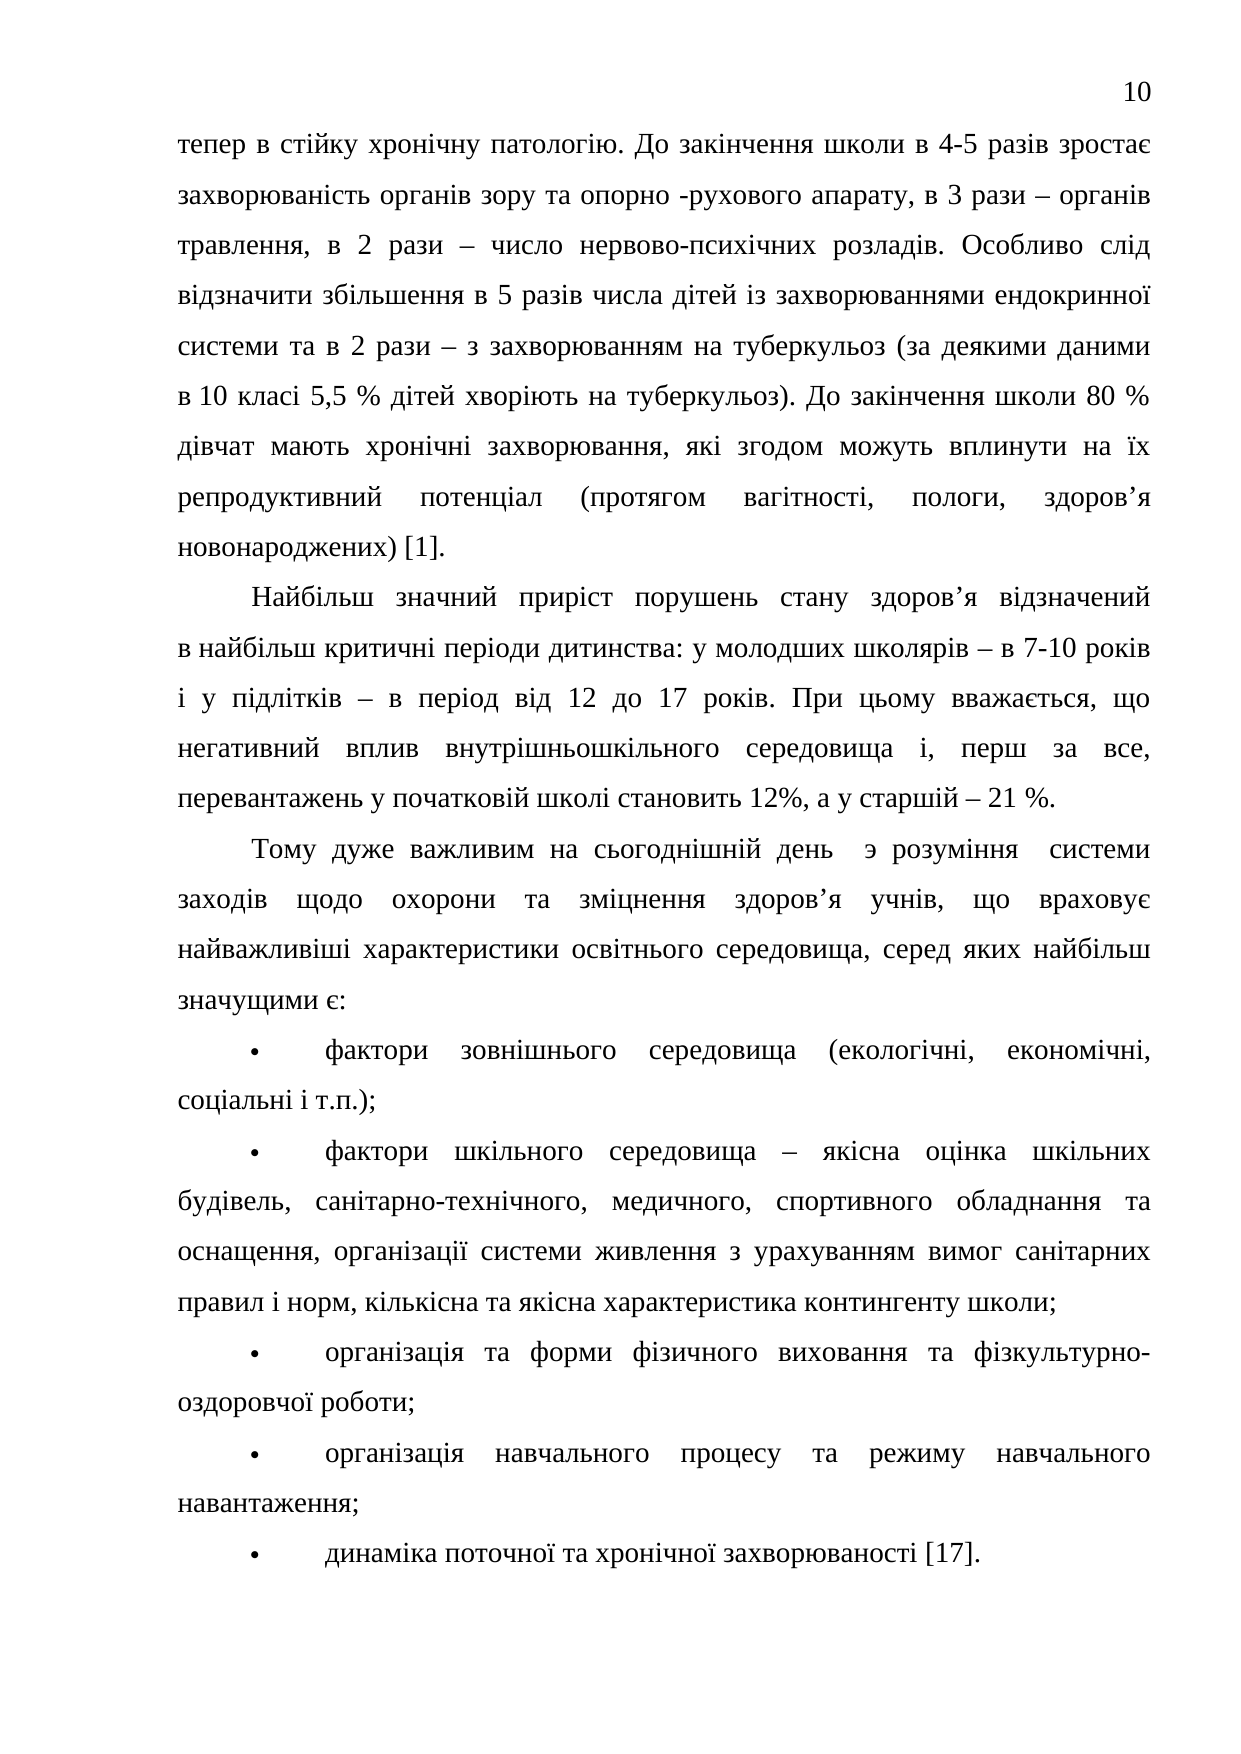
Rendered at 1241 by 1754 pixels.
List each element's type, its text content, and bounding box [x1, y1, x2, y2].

list динаміка поточної та хронічної захворюваності [17]. [177, 1535, 1152, 1569]
list фактори зовнішнього середовища (екологічні, економічні, соціальні і т.п.); [177, 1032, 1152, 1116]
list організація навчального процесу та режиму навчального навантаження; [177, 1435, 1152, 1518]
list фактори шкільного середовища – якісна оцінка шкільних будівель, санітарно-технічного, медичного, спортивного обладнання та оснащення, організації системи живлення з урахуванням вимог санітарних правил і норм, кількісна та якісна характеристика контингенту школи; [177, 1133, 1152, 1317]
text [177, 127, 1152, 563]
text Тому дуже важливим на сьогоднішній день э розуміння системи заходів щодо охорони та зміцнення здоров’я учнів, що враховує найважливіші характеристики освітнього середовища, серед яких найбільш значущими є: [177, 831, 1152, 1015]
list організація та форми фізичного виховання та фізкультурно-оздоровчої роботи; [177, 1334, 1152, 1418]
text Найбільш значний приріст порушень стану здоров’я відзначений в найбільш критичні періоди дитинства: у молодших школярів – в 7-10 років і у підлітків – в період від 12 до 17 років. При цьому вважається, що негативний вплив внутрішньошкільного середовища і, перш за все, перевантажень у початковій школі становить 12%, а у старшій – 21 %. [177, 579, 1152, 814]
